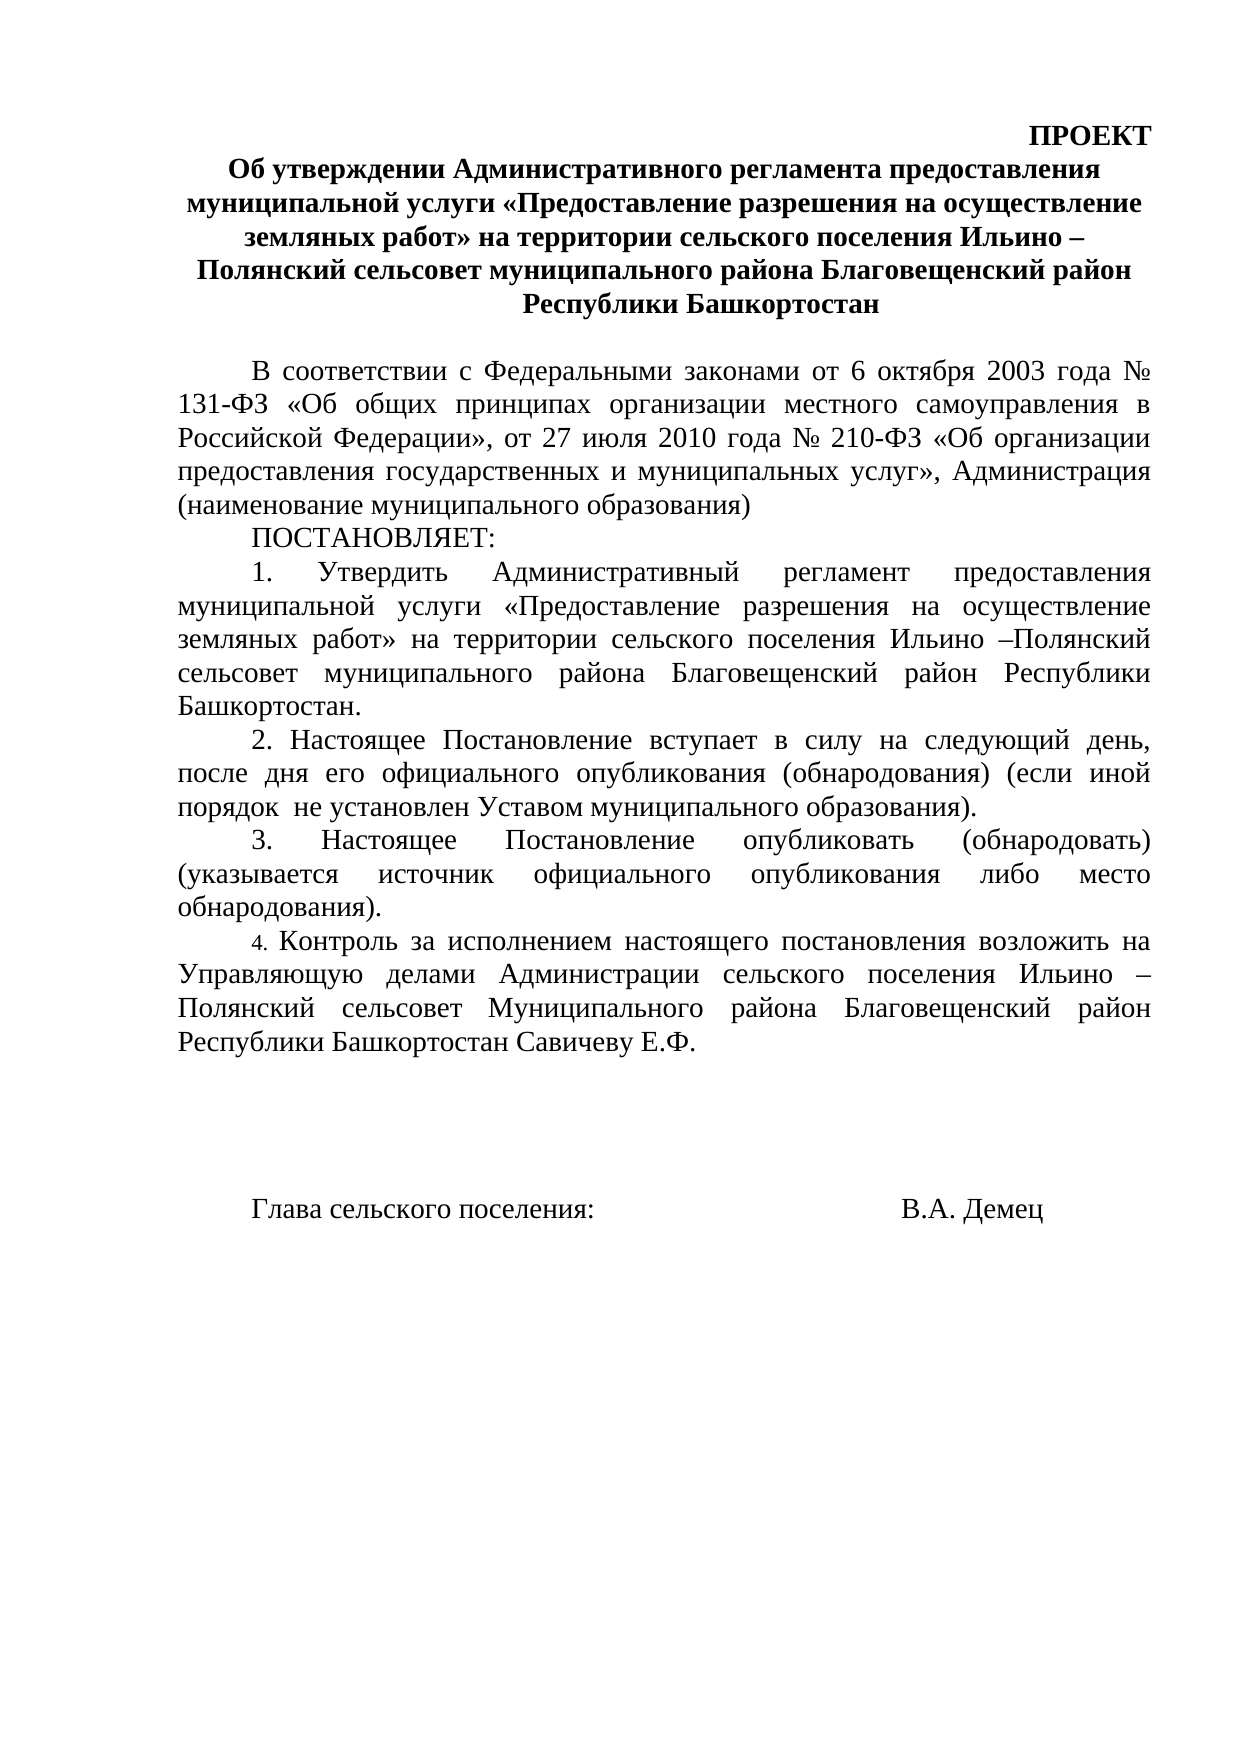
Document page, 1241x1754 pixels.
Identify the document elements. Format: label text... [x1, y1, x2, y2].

text 2. Настоящее Постановление вступает в силу на следующий день, после дня его официального опубликования (обнародования) (если иной порядок не установлен Уставом муниципального образования). [177, 722, 1152, 822]
text 4. Контроль за исполнением настоящего постановления возложить на Управляющую делами Администрации сельского поселения Ильино –Полянский сельсовет Муниципального района Благовещенский район Республики Башкортостан Савичеву Е.Ф. [177, 923, 1152, 1057]
title Об утверждении Административного регламента предоставления муниципальной услуги «Предоставление разрешения на осуществление земляных работ» на территории сельского поселения Ильино –Полянский сельсовет муниципального района Благовещенский район [177, 152, 1152, 286]
text ПРОЕКТ [177, 118, 1152, 152]
text 1. Утвердить Административный регламент предоставления муниципальной услуги «Предоставление разрешения на осуществление земляных работ» на территории сельского поселения Ильино –Полянский сельсовет муниципального района Благовещенский район Республики Башкортостан. [177, 554, 1152, 722]
text 3. Настоящее Постановление опубликовать (обнародовать) (указывается источник официального опубликования либо место обнародования). [177, 822, 1152, 923]
text В соответствии с Федеральными законами от 6 октября 2003 года № 131-ФЗ «Об общих принципах организации местного самоуправления в Российской Федерации», от 27 июля 2010 года № 210-ФЗ «Об организации предоставления государственных и муниципальных услуг», Администрация (наименование муниципального образования) [177, 353, 1152, 521]
text ПОСТАНОВЛЯЕТ: [177, 521, 1152, 554]
title Республики Башкортостан [177, 286, 1152, 319]
text Глава сельского поселения: В.А. Демец [177, 1191, 1152, 1225]
